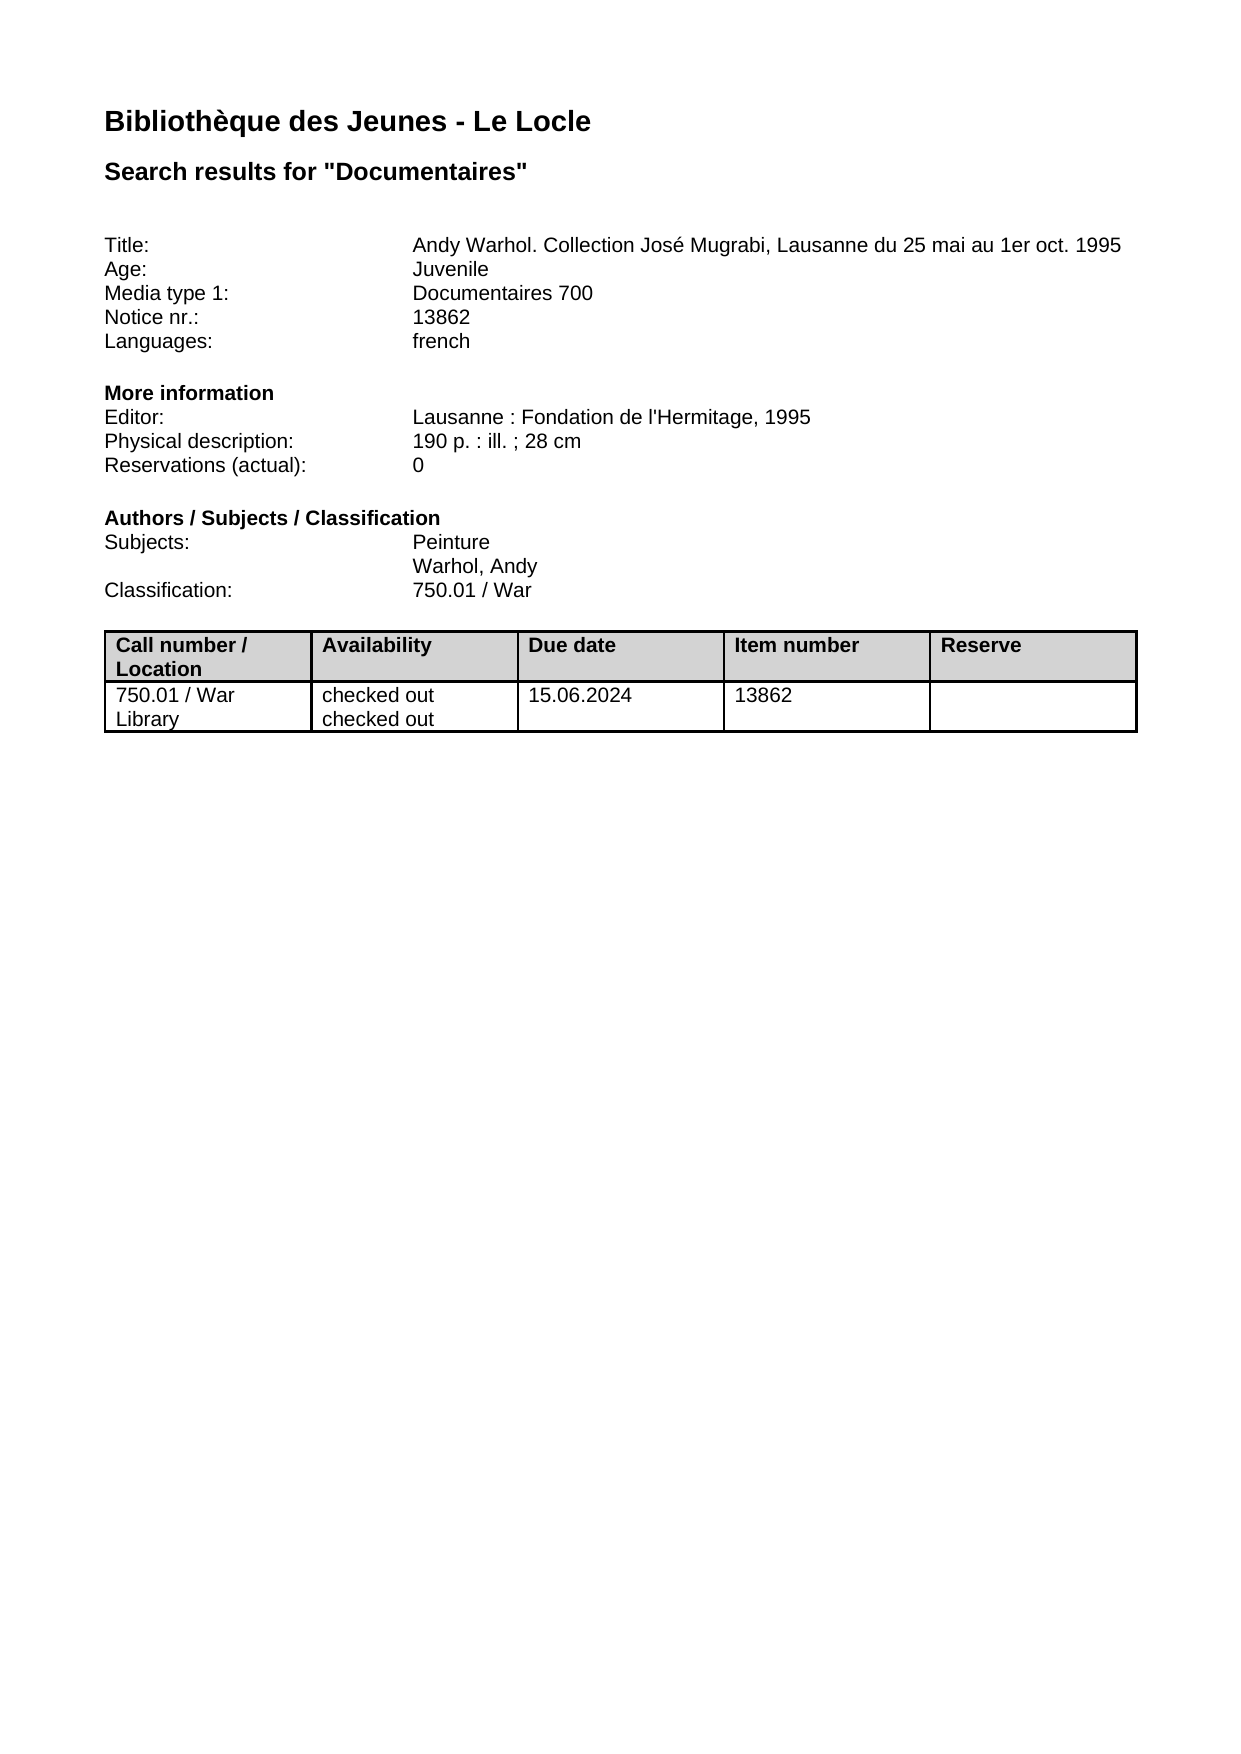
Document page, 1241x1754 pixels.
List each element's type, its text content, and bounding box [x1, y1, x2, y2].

table_header Call number / Location [106, 633, 310, 680]
table_header Authors / Subjects / Classification [104, 506, 1133, 530]
text Search results for "Documentaires" [104, 156, 1136, 185]
text Bibliothèque des Jeunes - Le Locle [104, 104, 1136, 138]
table_cell Juvenile [413, 257, 1133, 281]
table_cell 190 p. : ill. ; 28 cm [413, 429, 1133, 453]
table_cell 750.01 / War [413, 578, 1133, 602]
table_cell Documentaires 700 [413, 281, 1133, 304]
table_cell french [413, 329, 1133, 352]
table_header Availability [313, 633, 517, 680]
table_cell 15.06.2024 [519, 683, 723, 730]
table_header More information [104, 381, 1133, 405]
table_cell Physical description: [104, 429, 412, 453]
table_cell Subjects: [104, 530, 412, 578]
table_cell checked out checked out [313, 683, 517, 730]
table_header Andy Warhol. Collection José Mugrabi, Lausanne du 25 mai au 1er oct. 1995 [413, 233, 1133, 257]
table_cell Media type 1: [104, 281, 412, 304]
table_cell 0 [413, 453, 1133, 477]
table_cell Peinture Warhol, Andy [413, 530, 1133, 578]
table_cell Editor: [104, 405, 412, 429]
table_cell Lausanne : Fondation de l'Hermitage, 1995 [413, 405, 1133, 429]
table_header Due date [519, 633, 723, 680]
table_header Reserve [931, 633, 1135, 680]
table_cell Classification: [104, 578, 412, 602]
table_cell Notice nr.: [104, 305, 412, 328]
table_cell Age: [104, 257, 412, 281]
table_cell Reservations (actual): [104, 453, 412, 477]
table_header Title: [104, 233, 412, 257]
table_cell Languages: [104, 329, 412, 352]
table_cell 13862 [413, 305, 1133, 328]
table_cell 750.01 / War Library [106, 683, 310, 730]
table_header Item number [725, 633, 929, 680]
table_cell 13862 [725, 683, 929, 730]
table_cell [931, 683, 1135, 730]
